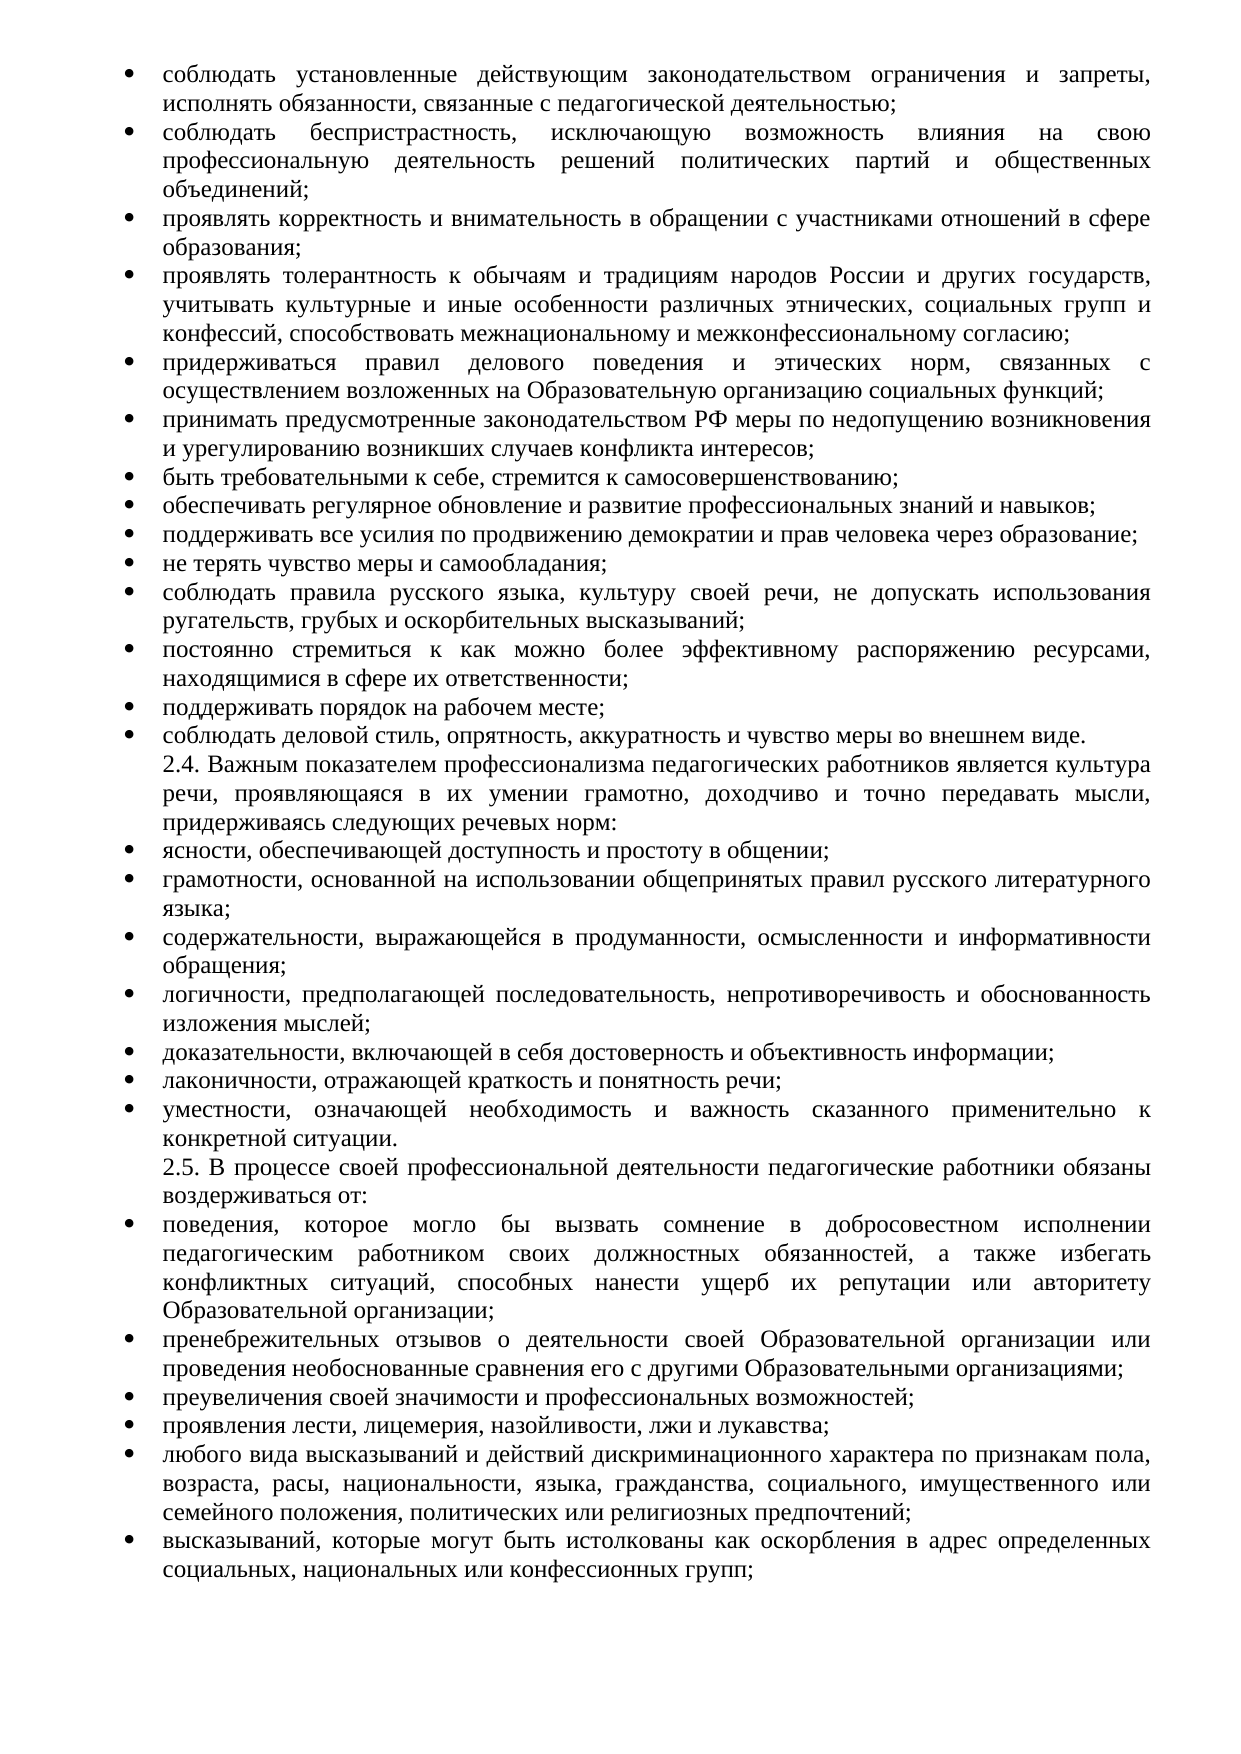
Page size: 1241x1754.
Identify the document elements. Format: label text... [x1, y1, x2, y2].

list соблюдать установленные действующим законодательством ограничения и запреты, исполнять обязанности, связанные с педагогической деятельностью; [125, 59, 1152, 117]
list грамотности, основанной на использовании общепринятых правил русского литературного языка; [125, 864, 1152, 922]
list постоянно стремиться к как можно более эффективному распоряжению ресурсами, находящимися в сфере их ответственности; [125, 634, 1152, 692]
list соблюдать беспристрастность, исключающую возможность влияния на свою профессиональную деятельность решений политических партий и общественных объединений; [125, 117, 1152, 203]
list проявлять корректность и внимательность в обращении с участниками отношений в сфере образования; [125, 203, 1152, 260]
list обеспечивать регулярное обновление и развитие профессиональных знаний и навыков; [125, 490, 1152, 519]
list не терять чувство меры и самообладания; [125, 548, 1152, 577]
text 2.4. Важным показателем профессионализма педагогических работников является культура речи, проявляющаяся в их умении грамотно, доходчиво и точно передавать мысли, придерживаясь следующих речевых норм: [162, 749, 1152, 835]
list принимать предусмотренные законодательством РФ меры по недопущению возникновения и урегулированию возникших случаев конфликта интересов; [125, 404, 1152, 462]
list любого вида высказываний и действий дискриминационного характера по признакам пола, возраста, расы, национальности, языка, гражданства, социального, имущественного или семейного положения, политических или религиозных предпочтений; [125, 1439, 1152, 1525]
list поддерживать порядок на рабочем месте; [125, 692, 1152, 720]
list придерживаться правил делового поведения и этических норм, связанных с осуществлением возложенных на Образовательную организацию социальных функций; [125, 347, 1152, 404]
list быть требовательными к себе, стремится к самосовершенствованию; [125, 462, 1152, 490]
list соблюдать деловой стиль, опрятность, аккуратность и чувство меры во внешнем виде. [125, 720, 1152, 749]
list поведения, которое могло бы вызвать сомнение в добросовестном исполнении педагогическим работником своих должностных обязанностей, а также избегать конфликтных ситуаций, способных нанести ущерб их репутации или авторитету Образовательной организации; [125, 1209, 1152, 1324]
list поддерживать все усилия по продвижению демократии и прав человека через образование; [125, 519, 1152, 548]
list пренебрежительных отзывов о деятельности своей Образовательной организации или проведения необоснованные сравнения его с другими Образовательными организациями; [125, 1324, 1152, 1382]
list ясности, обеспечивающей доступность и простоту в общении; [125, 835, 1152, 864]
list доказательности, включающей в себя достоверность и объективность информации; [125, 1037, 1152, 1065]
list проявлять толерантность к обычаям и традициям народов России и других государств, учитывать культурные и иные особенности различных этнических, социальных групп и конфессий, способствовать межнациональному и межконфессиональному согласию; [125, 260, 1152, 347]
list преувеличения своей значимости и профессиональных возможностей; [125, 1382, 1152, 1410]
list содержательности, выражающейся в продуманности, осмысленности и информативности обращения; [125, 922, 1152, 979]
text 2.5. В процессе своей профессиональной деятельности педагогические работники обязаны воздерживаться от: [162, 1152, 1152, 1209]
list соблюдать правила русского языка, культуру своей речи, не допускать использования ругательств, грубых и оскорбительных высказываний; [125, 577, 1152, 634]
list логичности, предполагающей последовательность, непротиворечивость и обоснованность изложения мыслей; [125, 979, 1152, 1037]
list высказываний, которые могут быть истолкованы как оскорбления в адрес определенных социальных, национальных или конфессионных групп; [125, 1525, 1152, 1583]
list уместности, означающей необходимость и важность сказанного применительно к конкретной ситуации. [125, 1094, 1152, 1152]
list лаконичности, отражающей краткость и понятность речи; [125, 1065, 1152, 1094]
list проявления лести, лицемерия, назойливости, лжи и лукавства; [125, 1410, 1152, 1439]
